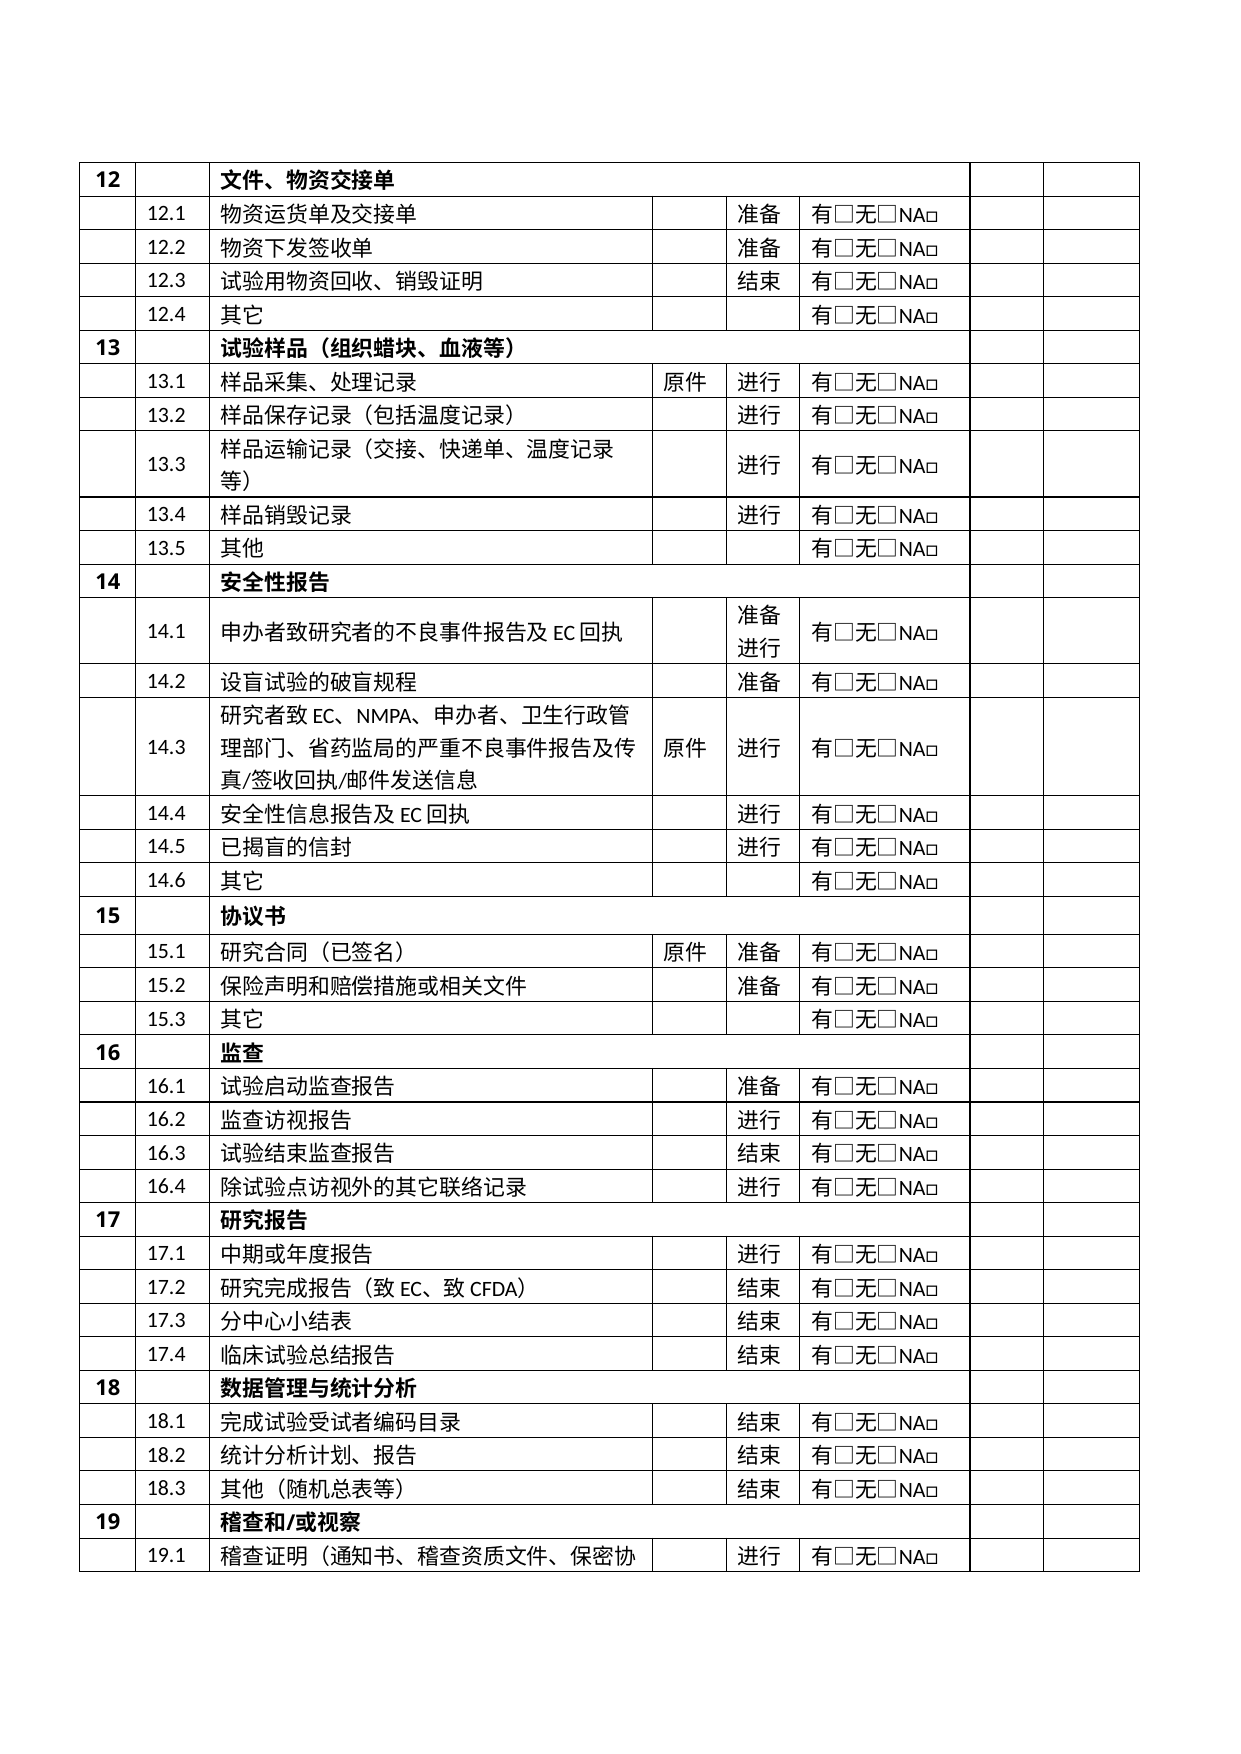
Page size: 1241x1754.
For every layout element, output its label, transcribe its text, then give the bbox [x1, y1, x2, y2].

table_cell 结束 [727, 1270, 799, 1303]
table_cell [727, 1002, 799, 1034]
table_cell [653, 264, 726, 296]
table_cell [80, 863, 135, 896]
table_cell 进行 [727, 1103, 799, 1135]
table_cell 安全性信息报告及EC回执 [210, 796, 652, 829]
table_cell 13.1 [136, 364, 209, 397]
table_cell 样品销毁记录 [210, 498, 652, 530]
table_cell [971, 1002, 1043, 1034]
table_cell 准备 [727, 968, 799, 1001]
table_cell [1044, 431, 1139, 496]
table_cell [653, 230, 726, 263]
table_cell 结束 [727, 264, 799, 296]
table_cell 其它 [210, 863, 652, 896]
table_cell 试验启动监查报告 [210, 1069, 652, 1101]
table_cell [653, 1404, 726, 1437]
table_cell [1044, 830, 1139, 862]
table_cell 结束 [727, 1304, 799, 1336]
table_cell [971, 698, 1043, 795]
table_cell [971, 1539, 1043, 1571]
table_cell [1044, 1371, 1139, 1403]
table_cell [1044, 698, 1139, 795]
table_cell [80, 1103, 135, 1135]
table_cell 结束 [727, 1136, 799, 1168]
table_cell 数据管理与统计分析 [210, 1371, 969, 1403]
table_cell [1044, 598, 1139, 663]
table_cell [80, 1304, 135, 1336]
table_cell 进行 [727, 1170, 799, 1202]
table_cell 有□无□NA□ [800, 364, 969, 397]
table_cell 原件 [653, 935, 726, 967]
table_cell 17.1 [136, 1237, 209, 1269]
table_cell [653, 1069, 726, 1101]
table_cell 结束 [727, 1404, 799, 1437]
table_cell 有□无□NA□ [800, 1304, 969, 1336]
table_cell [971, 863, 1043, 896]
table_cell [653, 664, 726, 697]
table_cell [80, 498, 135, 530]
table_cell [136, 1035, 209, 1068]
table_cell 有□无□NA□ [800, 1337, 969, 1370]
table_cell [971, 1270, 1043, 1303]
table_cell [653, 1471, 726, 1504]
table_cell [1044, 1337, 1139, 1370]
table_cell 稽查和/或视察 [210, 1505, 969, 1537]
table_cell [80, 968, 135, 1001]
table_cell 其它 [210, 1002, 652, 1034]
table_cell 16.1 [136, 1069, 209, 1101]
table_cell 12.2 [136, 230, 209, 263]
table_cell [1044, 230, 1139, 263]
table_cell 14 [80, 565, 135, 597]
table_cell [136, 331, 209, 363]
table_cell 设盲试验的破盲规程 [210, 664, 652, 697]
table_cell [1044, 565, 1139, 597]
table_cell 进行 [727, 364, 799, 397]
table_cell 有□无□NA□ [800, 398, 969, 430]
table_cell [1044, 1438, 1139, 1470]
table_cell 有□无□NA□ [800, 1237, 969, 1269]
table_cell [653, 498, 726, 530]
table_cell [80, 1002, 135, 1034]
table_cell [1044, 1539, 1139, 1571]
table_cell 16.4 [136, 1170, 209, 1202]
table_cell [971, 1203, 1043, 1236]
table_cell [210, 1539, 652, 1571]
table_cell 有□无□NA□ [800, 598, 969, 663]
table_cell 有□无□NA□ [800, 431, 969, 496]
table_cell [80, 431, 135, 496]
table_cell [971, 664, 1043, 697]
table_cell 临床试验总结报告 [210, 1337, 652, 1370]
table_cell [971, 1103, 1043, 1135]
table_cell [653, 398, 726, 430]
table_cell 有□无□NA□ [800, 1170, 969, 1202]
table_cell 统计分析计划、报告 [210, 1438, 652, 1470]
table_cell 进行 [727, 1237, 799, 1269]
table_cell 完成试验受试者编码目录 [210, 1404, 652, 1437]
table_cell 结束 [727, 1438, 799, 1470]
table_cell 有□无□NA□ [800, 297, 969, 330]
table_cell 文件、物资交接单 [210, 163, 969, 196]
table_cell [80, 364, 135, 397]
table_cell 有□无□NA□ [800, 863, 969, 896]
table_cell 12 [80, 163, 135, 196]
table_cell 准备 [727, 1069, 799, 1101]
table_cell [1044, 1203, 1139, 1236]
table_cell 有□无□NA□ [800, 1002, 969, 1034]
table_cell [971, 1304, 1043, 1336]
table_cell [136, 897, 209, 934]
table_cell [136, 163, 209, 196]
table_cell [136, 1505, 209, 1537]
table_cell 样品采集、处理记录 [210, 364, 652, 397]
table_cell [653, 1438, 726, 1470]
table_cell [80, 1404, 135, 1437]
table_cell 监查访视报告 [210, 1103, 652, 1135]
table_cell 结束 [727, 1471, 799, 1504]
table_cell [80, 1337, 135, 1370]
table_cell [80, 531, 135, 563]
table_cell 物资下发签收单 [210, 230, 652, 263]
table_cell [971, 398, 1043, 430]
table_cell 有□无□NA□ [800, 498, 969, 530]
table_cell [1044, 1035, 1139, 1068]
table_cell [971, 364, 1043, 397]
table_cell 19.1 [136, 1539, 209, 1571]
table_cell [136, 565, 209, 597]
table_cell [653, 598, 726, 663]
table_cell 准备 [727, 935, 799, 967]
table_cell [80, 398, 135, 430]
table_cell 准备 [727, 230, 799, 263]
table_cell [1044, 364, 1139, 397]
table_cell 结束 [727, 1337, 799, 1370]
table_cell [1044, 1270, 1139, 1303]
table_cell 有□无□NA□ [800, 531, 969, 563]
table_cell 研究者致EC、NMPA、申办者、卫生行政管理部门、省药监局的严重不良事件报告及传真/签收回执/邮件发送信息 [210, 698, 652, 795]
table_cell 18.2 [136, 1438, 209, 1470]
table_cell [1044, 1170, 1139, 1202]
table_cell [653, 863, 726, 896]
table_cell [971, 565, 1043, 597]
table_cell [653, 1304, 726, 1336]
table_cell [1044, 498, 1139, 530]
table_cell [80, 1170, 135, 1202]
table_cell [80, 1237, 135, 1269]
table_cell [80, 297, 135, 330]
table_cell [1044, 1103, 1139, 1135]
table_cell [1044, 796, 1139, 829]
table_cell 监查 [210, 1035, 969, 1068]
table_cell 15.1 [136, 935, 209, 967]
table_cell [971, 1237, 1043, 1269]
table_cell 已揭盲的信封 [210, 830, 652, 862]
table_cell 进行 [727, 796, 799, 829]
table_cell 14.2 [136, 664, 209, 697]
table_cell 准备 进行 [727, 598, 799, 663]
table_cell [80, 1136, 135, 1168]
table_cell [80, 1270, 135, 1303]
table_cell 申办者致研究者的不良事件报告及EC回执 [210, 598, 652, 663]
table_cell [653, 431, 726, 496]
table_cell 14.1 [136, 598, 209, 663]
table_cell 原件 [653, 698, 726, 795]
table_cell [971, 1438, 1043, 1470]
table_cell 原件 [653, 364, 726, 397]
table_cell [80, 935, 135, 967]
table_cell 有□无□NA□ [800, 230, 969, 263]
table_cell 试验结束监查报告 [210, 1136, 652, 1168]
table_cell [971, 1337, 1043, 1370]
table_cell 准备 [727, 664, 799, 697]
table_cell [653, 1270, 726, 1303]
table_cell 15 [80, 897, 135, 934]
table_cell [653, 968, 726, 1001]
table_cell 14.6 [136, 863, 209, 896]
table_cell [653, 1103, 726, 1135]
table_cell 19 [80, 1505, 135, 1537]
table_cell 13.5 [136, 531, 209, 563]
table_cell [971, 230, 1043, 263]
table_cell [971, 197, 1043, 229]
table_cell 有□无□NA□ [800, 796, 969, 829]
table_cell [80, 698, 135, 795]
table_cell 有□无□NA□ [800, 830, 969, 862]
table_cell [653, 1002, 726, 1034]
table_cell [1044, 163, 1139, 196]
table_cell [727, 531, 799, 563]
table_cell [80, 197, 135, 229]
table_cell 样品运输记录（交接、快递单、温度记录等） [210, 431, 652, 496]
table_cell 有□无□NA□ [800, 264, 969, 296]
table_cell [653, 1170, 726, 1202]
table_cell [653, 197, 726, 229]
table_cell [971, 1371, 1043, 1403]
table_cell [653, 1337, 726, 1370]
table_cell 中期或年度报告 [210, 1237, 652, 1269]
table_cell 12.3 [136, 264, 209, 296]
table_cell [1044, 398, 1139, 430]
table_cell 18.1 [136, 1404, 209, 1437]
table_cell 有□无□NA□ [800, 1136, 969, 1168]
table_cell 试验用物资回收、销毁证明 [210, 264, 652, 296]
table_cell [1044, 664, 1139, 697]
table_cell [80, 664, 135, 697]
table_cell 17.2 [136, 1270, 209, 1303]
table_cell 进行 结束 [727, 1539, 799, 1571]
table_cell 13.2 [136, 398, 209, 430]
table_cell 其它 [210, 297, 652, 330]
table_cell [971, 1069, 1043, 1101]
table_cell [80, 598, 135, 663]
table_cell [1044, 1136, 1139, 1168]
table_cell 除试验点访视外的其它联络记录 [210, 1170, 652, 1202]
table_cell 有□无□NA□ [800, 935, 969, 967]
table_cell [971, 264, 1043, 296]
table_cell [80, 1069, 135, 1101]
table_cell [971, 1505, 1043, 1537]
table_cell [971, 431, 1043, 496]
table_cell [971, 163, 1043, 196]
table_cell [1044, 897, 1139, 934]
table_cell 样品保存记录（包括温度记录） [210, 398, 652, 430]
table_cell 进行 [727, 698, 799, 795]
table_cell [653, 531, 726, 563]
table_cell [971, 1404, 1043, 1437]
table_cell [136, 1371, 209, 1403]
table_cell 有□无□NA□ [800, 1404, 969, 1437]
table_cell [1044, 264, 1139, 296]
table_cell [653, 1136, 726, 1168]
table_cell [80, 264, 135, 296]
table_cell [1044, 331, 1139, 363]
table_cell [971, 498, 1043, 530]
table_cell [1044, 297, 1139, 330]
table_cell 13 [80, 331, 135, 363]
table_cell [1044, 1237, 1139, 1269]
table_cell 14.5 [136, 830, 209, 862]
table_cell 16.2 [136, 1103, 209, 1135]
table_cell 17.3 [136, 1304, 209, 1336]
table_cell [1044, 935, 1139, 967]
table_cell [971, 1471, 1043, 1504]
table_cell 16 [80, 1035, 135, 1068]
table_cell 保险声明和赔偿措施或相关文件 [210, 968, 652, 1001]
table_cell 其他 [210, 531, 652, 563]
table_cell 14.3 [136, 698, 209, 795]
table_cell [971, 598, 1043, 663]
table_cell [971, 531, 1043, 563]
table_cell [971, 935, 1043, 967]
table_cell 有□无□NA□ [800, 664, 969, 697]
table_cell [1044, 863, 1139, 896]
table_cell 研究报告 [210, 1203, 969, 1236]
table_cell 分中心小结表 [210, 1304, 652, 1336]
table_cell [80, 1438, 135, 1470]
table_cell [971, 331, 1043, 363]
table_cell [1044, 1304, 1139, 1336]
table_cell 有□无□NA□ [800, 1270, 969, 1303]
table_cell 15.3 [136, 1002, 209, 1034]
table_cell [727, 297, 799, 330]
table_cell 安全性报告 [210, 565, 969, 597]
table_cell 试验样品（组织蜡块、血液等） [210, 331, 969, 363]
table_cell [80, 796, 135, 829]
table_cell 进行 [727, 431, 799, 496]
table_cell [1044, 1404, 1139, 1437]
table_cell 18 [80, 1371, 135, 1403]
table_cell [1044, 197, 1139, 229]
table_cell [971, 1170, 1043, 1202]
table_cell [1044, 1471, 1139, 1504]
table_cell 13.4 [136, 498, 209, 530]
table_cell [1044, 968, 1139, 1001]
table_cell 有□无□NA□ [800, 698, 969, 795]
table_cell [80, 830, 135, 862]
table_cell [653, 297, 726, 330]
table_cell 有□无□NA□ [800, 1471, 969, 1504]
table_cell 有□无□NA□ [800, 197, 969, 229]
table_cell 有□无□NA□ [800, 1069, 969, 1101]
table_cell [80, 1539, 135, 1571]
table_cell [653, 1237, 726, 1269]
table_cell [727, 863, 799, 896]
table_cell 有□无□NA□ [800, 968, 969, 1001]
table_cell [971, 1035, 1043, 1068]
table_cell 17.4 [136, 1337, 209, 1370]
table_cell 物资运货单及交接单 [210, 197, 652, 229]
table_cell 进行 [727, 398, 799, 430]
table_cell [653, 1539, 726, 1571]
table_cell [1044, 531, 1139, 563]
table_cell 有□无□NA□ [800, 1438, 969, 1470]
table_cell 有□无□NA□ [800, 1103, 969, 1135]
table_cell 研究合同（已签名） [210, 935, 652, 967]
table_cell [136, 1203, 209, 1236]
table_cell 有□无□NA□ [800, 1539, 969, 1571]
table_cell 16.3 [136, 1136, 209, 1168]
table_cell 14.4 [136, 796, 209, 829]
table_cell 15.2 [136, 968, 209, 1001]
table_cell [971, 796, 1043, 829]
table_cell 18.3 [136, 1471, 209, 1504]
table_cell [1044, 1069, 1139, 1101]
table_cell 12.1 [136, 197, 209, 229]
table_cell 准备 [727, 197, 799, 229]
table_cell [971, 968, 1043, 1001]
table_cell 13.3 [136, 431, 209, 496]
table_cell [971, 1136, 1043, 1168]
table_cell [80, 1471, 135, 1504]
table_cell [1044, 1505, 1139, 1537]
table_cell 12.4 [136, 297, 209, 330]
table_cell 协议书 [210, 897, 969, 934]
table_cell 进行 [727, 498, 799, 530]
table_cell [971, 897, 1043, 934]
table_cell 研究完成报告（致EC、致CFDA） [210, 1270, 652, 1303]
table_cell [80, 230, 135, 263]
table_cell 进行 [727, 830, 799, 862]
table_cell [653, 796, 726, 829]
table_cell [971, 297, 1043, 330]
table_cell 其他（随机总表等） [210, 1471, 652, 1504]
table_cell [971, 830, 1043, 862]
table_cell [653, 830, 726, 862]
table_cell 17 [80, 1203, 135, 1236]
table_cell [1044, 1002, 1139, 1034]
